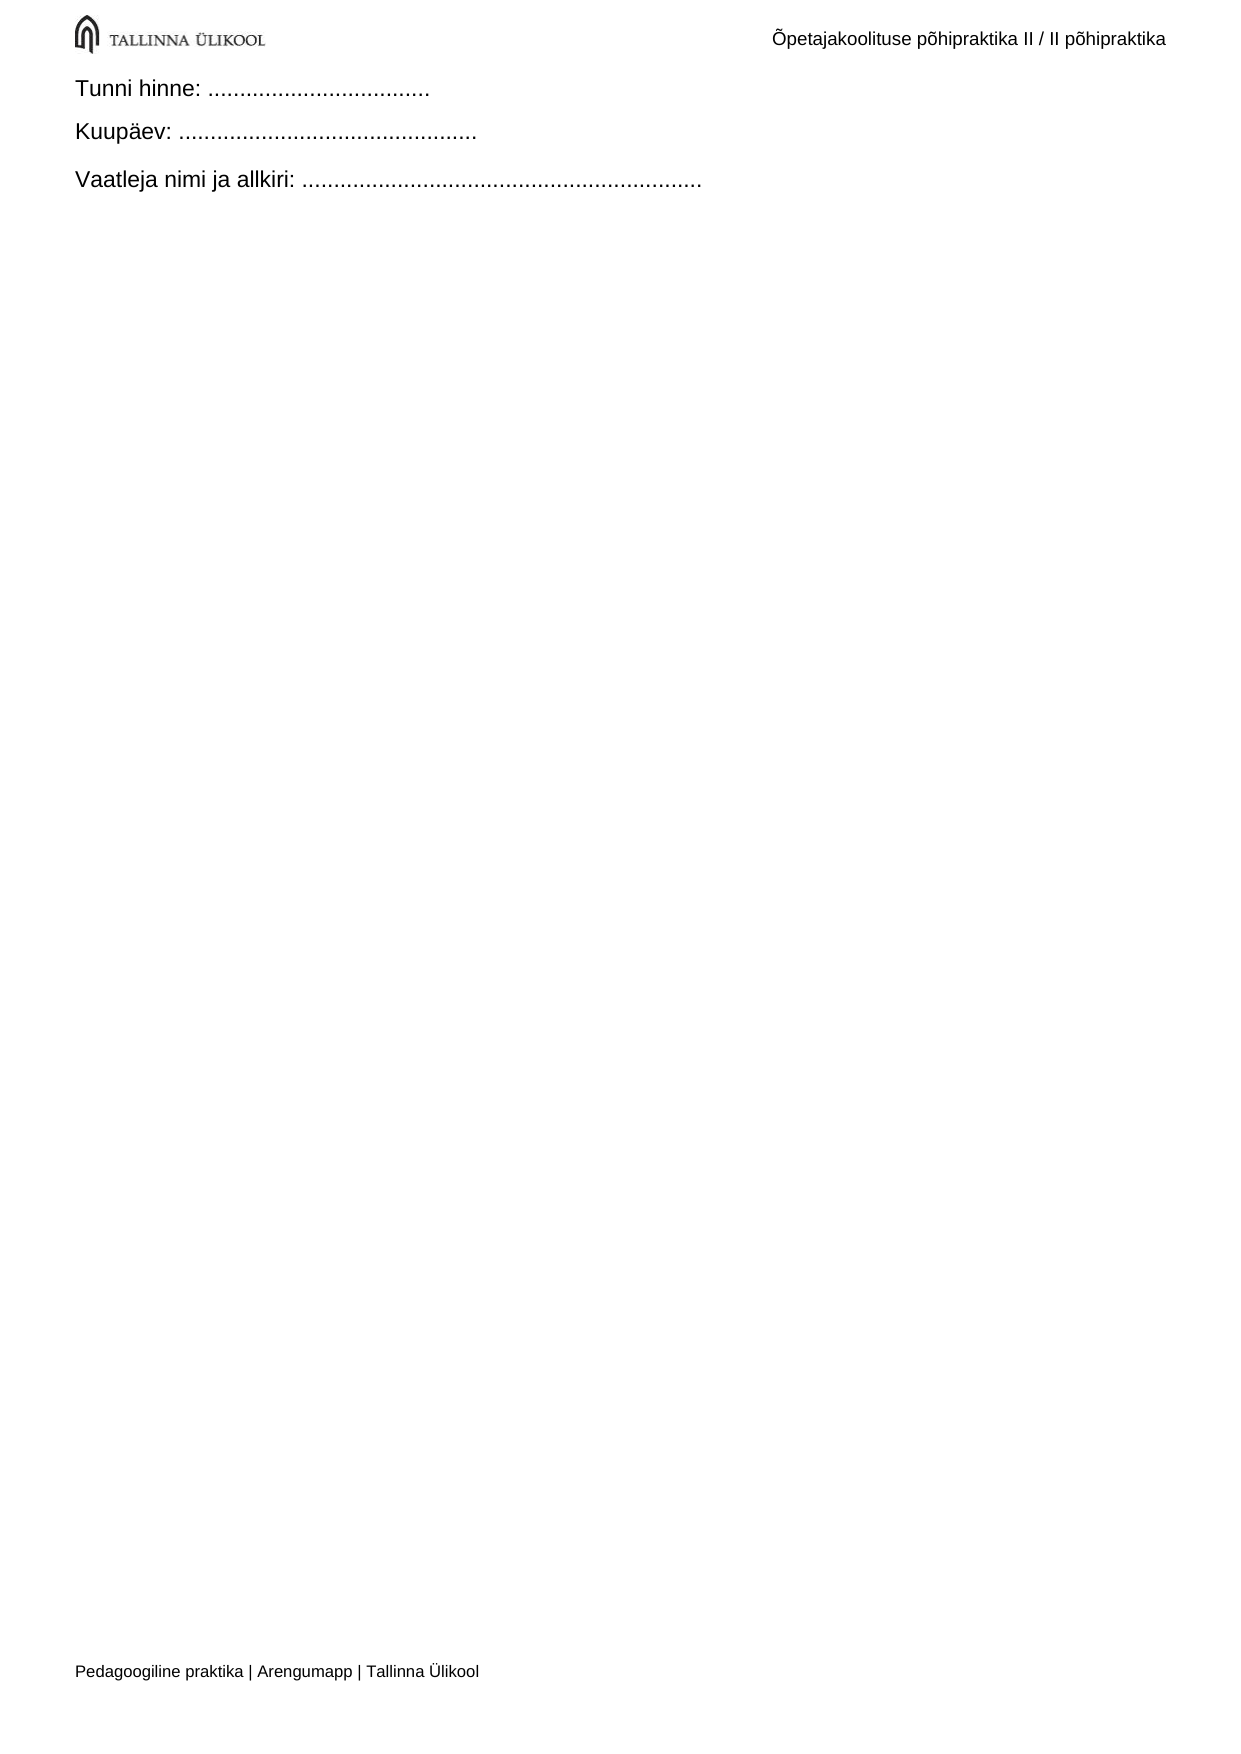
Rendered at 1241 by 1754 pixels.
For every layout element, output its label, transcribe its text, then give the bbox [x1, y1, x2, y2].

picture [75, 15, 266, 54]
text Tunni hinne: ................................... [75, 75, 1165, 101]
text Vaatleja nimi ja allkiri: ............................................................... [75, 166, 1165, 192]
text Kuupäev: ............................................... [75, 118, 1165, 144]
